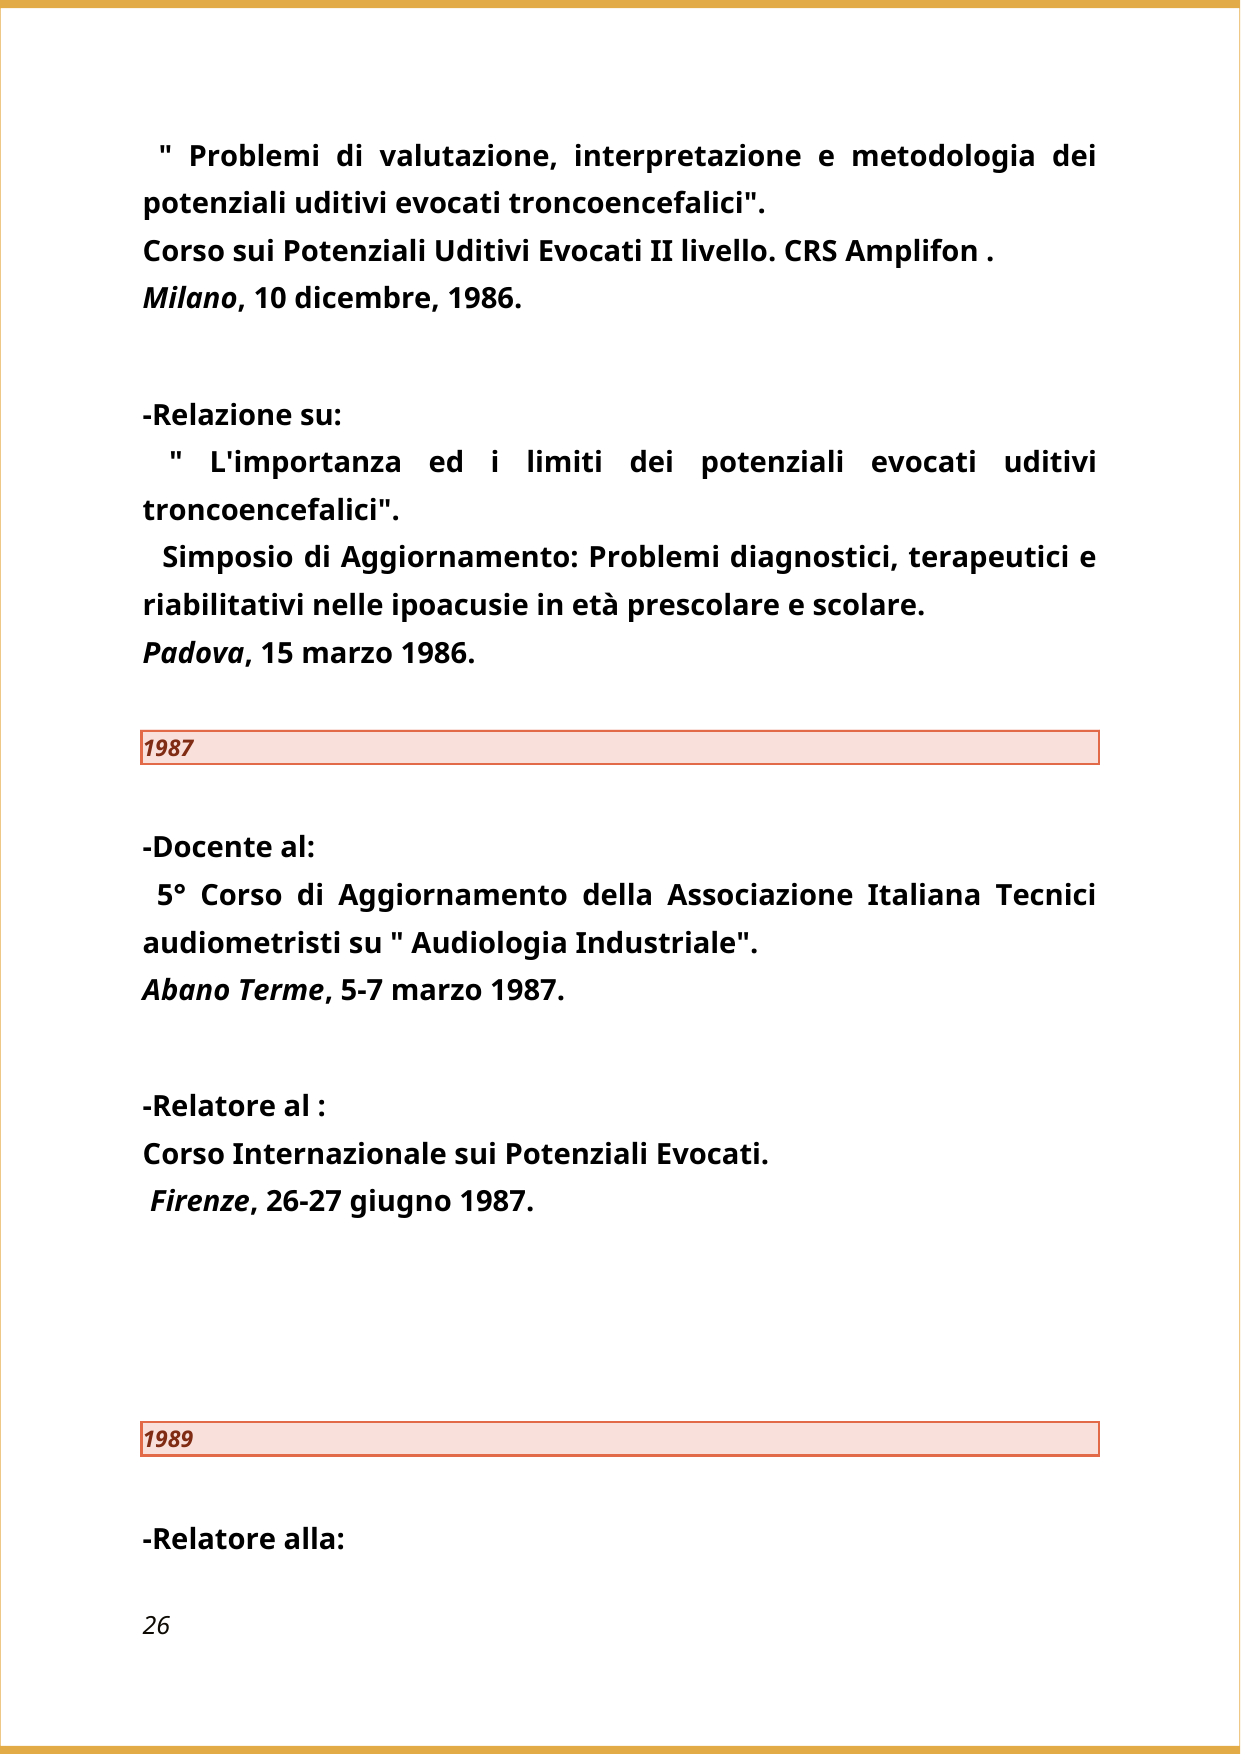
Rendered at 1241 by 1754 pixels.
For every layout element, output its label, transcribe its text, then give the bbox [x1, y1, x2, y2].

text -Relazione su: [142, 394, 1098, 433]
text Corso Internazionale sui Potenziali Evocati. [142, 1133, 1098, 1173]
text Abano Terme, 5-7 marzo 1987. [142, 969, 1098, 1009]
text Simposio di Aggiornamento: Problemi diagnostici, terapeutici e riabilitativi nelle ipoacusie in età prescolare e scolare. [142, 537, 1098, 624]
text " L'importanza ed i limiti dei potenziali evocati uditivi troncoencefalici". [142, 441, 1098, 529]
text Firenze, 26-27 giugno 1987. [142, 1181, 1098, 1220]
text Milano, 10 dicembre, 1986. [142, 278, 1098, 317]
text Padova, 15 marzo 1986. [142, 632, 1098, 672]
subtitle 1987 [143, 732, 1098, 763]
text -Relatore al : [142, 1086, 1098, 1125]
text Corso sui Potenziali Uditivi Evocati II livello. CRS Amplifon . [142, 230, 1098, 270]
text -Relatore alla: [142, 1518, 1098, 1558]
text -Docente al: [142, 827, 1098, 866]
text " Problemi di valutazione, interpretazione e metodologia dei potenziali uditivi evocati troncoencefalici". [142, 135, 1098, 222]
text 5° Corso di Aggiornamento della Associazione Italiana Tecnici audiometristi su " Audiologia Industriale". [142, 874, 1098, 962]
subtitle 1989 [143, 1423, 1098, 1454]
